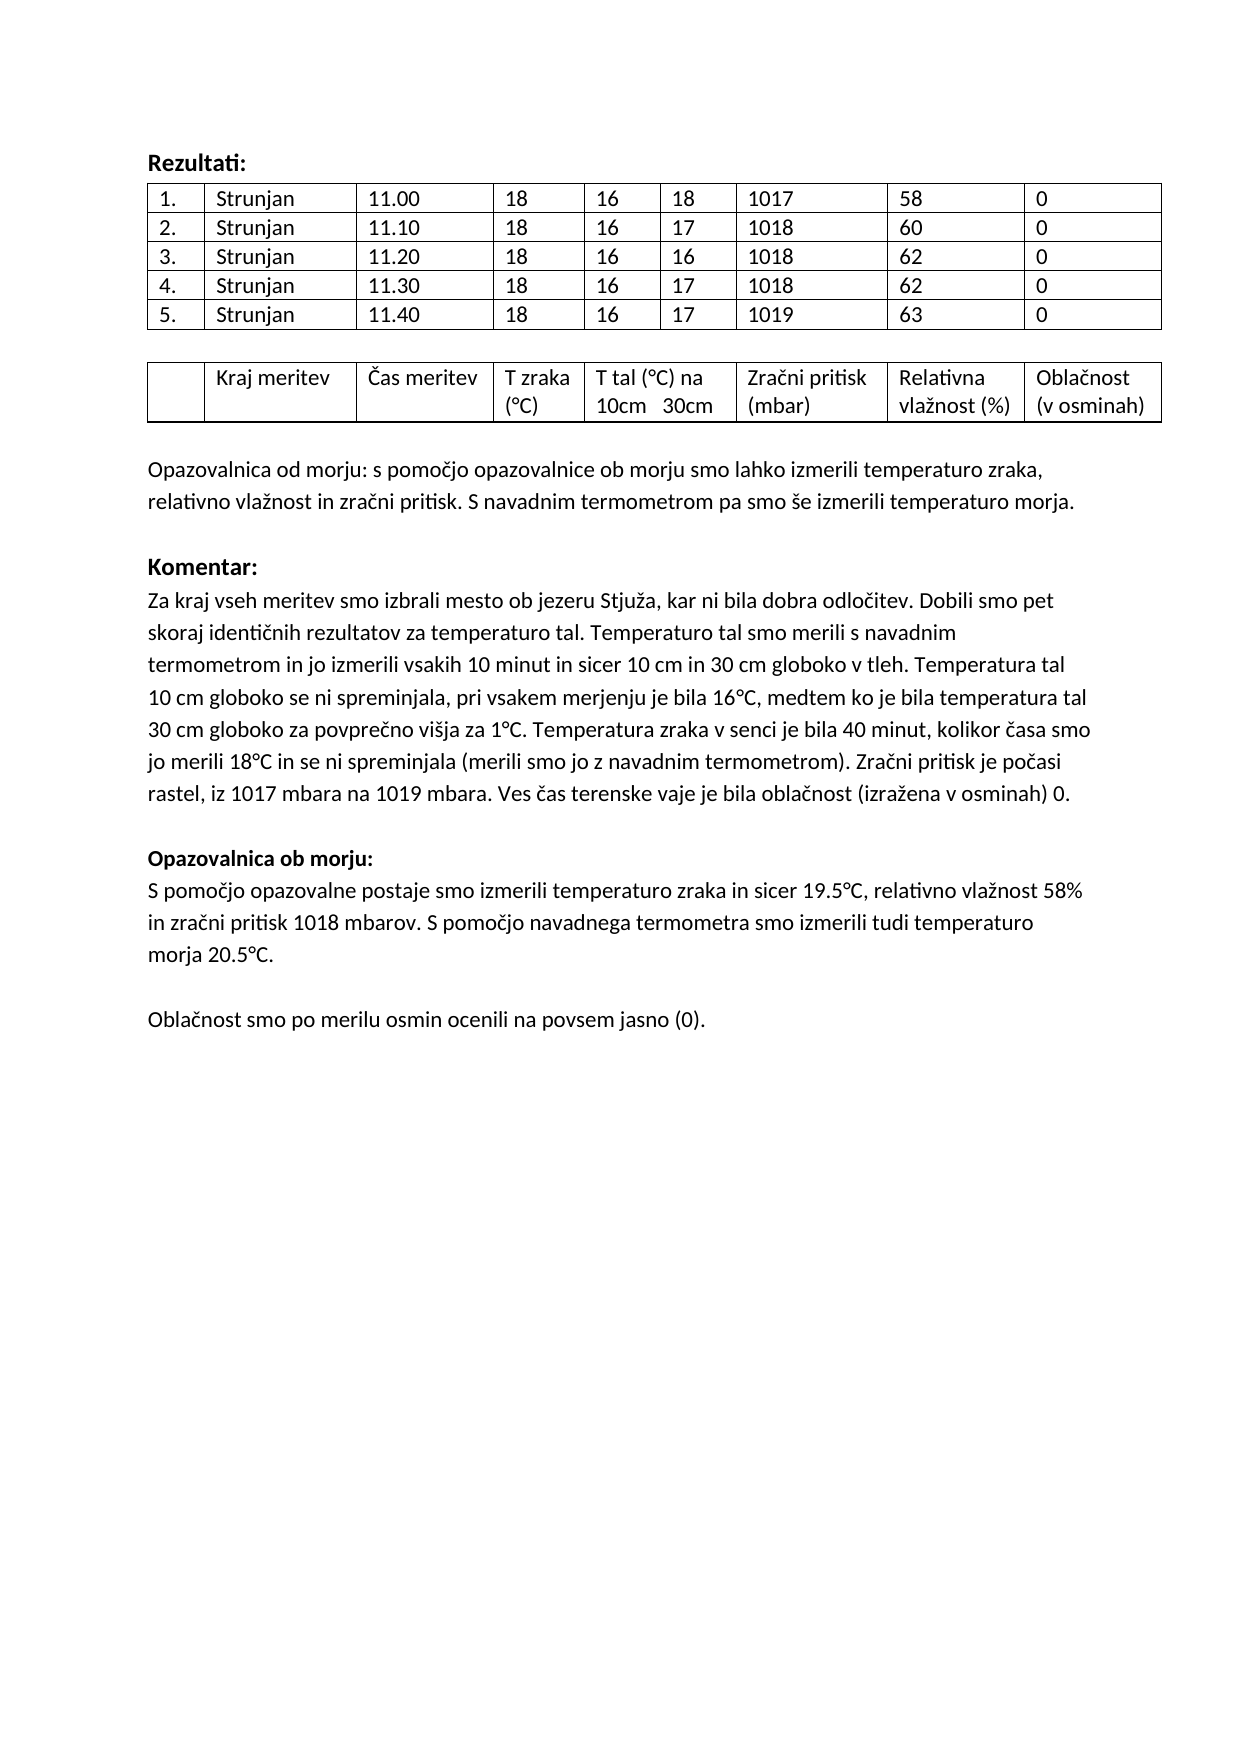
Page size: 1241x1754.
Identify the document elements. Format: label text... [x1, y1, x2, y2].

text Komentar: [148, 551, 1093, 582]
table_cell 16 [585, 213, 660, 241]
table_cell 16 [585, 300, 660, 329]
text Oblačnost smo po merilu osmin ocenili na povsem jasno (0). [148, 1005, 1093, 1033]
table_cell 1018 [737, 213, 887, 241]
table_cell 62 [888, 242, 1024, 270]
table_cell 16 [585, 271, 660, 299]
table_header 1017 [737, 184, 887, 212]
table_cell Strunjan [205, 213, 356, 241]
text Opazovalnica od morju: s pomočjo opazovalnice ob morju smo lahko izmerili temperaturo zraka, relativno vlažnost in zračni pritisk. S navadnim termometrom pa smo še izmerili temperaturo morja. [148, 455, 1093, 515]
table_cell 18 [494, 242, 584, 270]
table_cell 16 [661, 242, 736, 270]
table_header T tal (°C) na 10cm 30cm [585, 363, 736, 421]
table_cell 18 [494, 271, 584, 299]
table_header T zraka (°C) [494, 363, 584, 421]
table_cell 5. [148, 300, 204, 329]
table_header Zračni pritisk (mbar) [737, 363, 887, 421]
table_cell 11.30 [357, 271, 493, 299]
table_header Čas meritev [357, 363, 493, 421]
table_header [148, 363, 204, 421]
table_cell 60 [888, 213, 1024, 241]
table_cell 18 [494, 213, 584, 241]
table_header 11.00 [357, 184, 493, 212]
table_header 1. [148, 184, 204, 212]
table_header Strunjan [205, 184, 356, 212]
text Rezultati: [148, 148, 1093, 178]
table_header 16 [585, 184, 660, 212]
table_cell 63 [888, 300, 1024, 329]
table_cell 0 [1025, 300, 1161, 329]
table_header Kraj meritev [205, 363, 356, 421]
table_cell 3. [148, 242, 204, 270]
table_cell 0 [1025, 271, 1161, 299]
table_cell 17 [661, 300, 736, 329]
table_cell 62 [888, 271, 1024, 299]
table_cell 0 [1025, 213, 1161, 241]
table_cell 1018 [737, 242, 887, 270]
table_cell 2. [148, 213, 204, 241]
table_cell 0 [1025, 242, 1161, 270]
table_header 18 [661, 184, 736, 212]
table_header Relativna vlažnost (%) [888, 363, 1024, 421]
table_header Oblačnost (v osminah) [1025, 363, 1161, 421]
text Opazovalnica ob morju: [148, 844, 1093, 872]
table_cell 1018 [737, 271, 887, 299]
text Za kraj vseh meritev smo izbrali mesto ob jezeru Stjuža, kar ni bila dobra odločitev. Dobili smo pet skoraj identičnih rezultatov za temperaturo tal. Temperaturo tal smo merili s navadnim termometrom in jo izmerili vsakih 10 minut in sicer 10 cm in 30 cm globoko v tleh. Temperatura tal 10 cm globoko se ni spreminjala, pri vsakem merjenju je bila 16°C, medtem ko je bila temperatura tal 30 cm globoko za povprečno višja za 1°C. Temperatura zraka v senci je bila 40 minut, kolikor časa smo jo merili 18°C in se ni spreminjala (merili smo jo z navadnim termometrom). Zračni pritisk je počasi rastel, iz 1017 mbara na 1019 mbara. Ves čas terenske vaje je bila oblačnost (izražena v osminah) 0. [148, 586, 1093, 807]
table_header 58 [888, 184, 1024, 212]
table_cell 17 [661, 271, 736, 299]
table_header 0 [1025, 184, 1161, 212]
table_cell Strunjan [205, 271, 356, 299]
table_cell 1019 [737, 300, 887, 329]
table_cell Strunjan [205, 300, 356, 329]
text S pomočjo opazovalne postaje smo izmerili temperaturo zraka in sicer 19.5°C, relativno vlažnost 58% in zračni pritisk 1018 mbarov. S pomočjo navadnega termometra smo izmerili tudi temperaturo morja 20.5°C. [148, 876, 1093, 968]
table_cell 11.10 [357, 213, 493, 241]
table_cell Strunjan [205, 242, 356, 270]
table_header 18 [494, 184, 584, 212]
table_cell 17 [661, 213, 736, 241]
table_cell 18 [494, 300, 584, 329]
table_cell 11.40 [357, 300, 493, 329]
table_cell 4. [148, 271, 204, 299]
table_cell 11.20 [357, 242, 493, 270]
table_cell 16 [585, 242, 660, 270]
